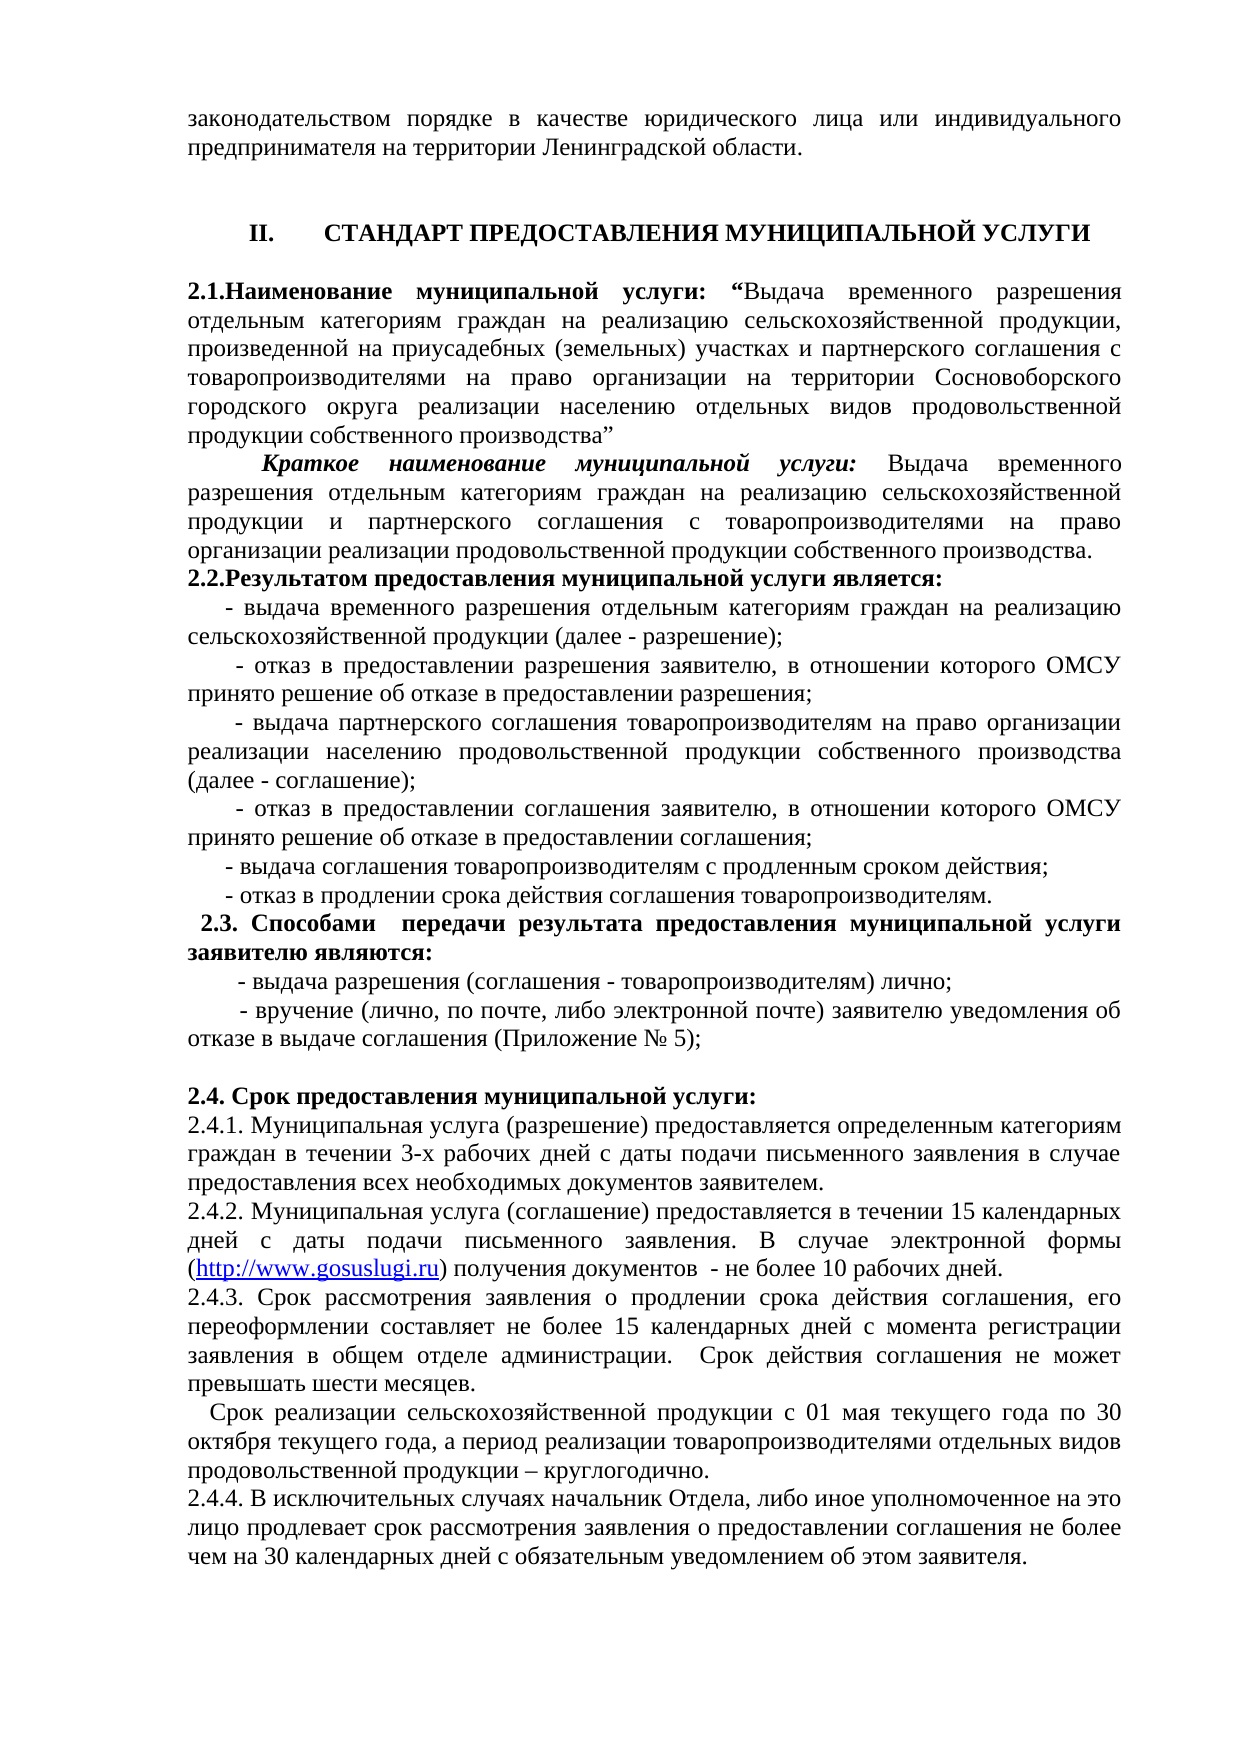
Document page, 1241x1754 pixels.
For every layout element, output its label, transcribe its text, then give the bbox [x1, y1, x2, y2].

text 2.4.2. Муниципальная услуга (соглашение) предоставляется в течении 15 календарных дней с даты подачи письменного заявления. В случае электронной формы (http://www.gosuslugi.ru) получения документов - не более 10 рабочих дней. [187, 1196, 1122, 1282]
text 2.1.Наименование муниципальной услуги: “Выдача временного разрешения отдельным категориям граждан на реализацию сельскохозяйственной продукции, произведенной на приусадебных (земельных) участках и партнерского соглашения с товаропроизводителями на право организации на территории Сосновоборского городского округа реализации населению отдельных видов продовольственной продукции собственного производства” [187, 276, 1122, 448]
text - отказ в предоставлении разрешения заявителю, в отношении которого ОМСУ принято решение об отказе в предоставлении разрешения; [187, 650, 1122, 707]
text - отказ в предоставлении соглашения заявителю, в отношении которого ОМСУ принято решение об отказе в предоставлении соглашения; [187, 793, 1122, 851]
text - выдача разрешения (соглашения - товаропроизводителям) лично; [225, 966, 1122, 995]
list СТАНДАРТ ПРЕДОСТАВЛЕНИЯ МУНИЦИПАЛЬНОЙ УСЛУГИ [217, 218, 1122, 247]
text 2.3. Способами передачи результата предоставления муниципальной услуги заявителю являются: [187, 908, 1122, 966]
text - выдача партнерского соглашения товаропроизводителям на право организации реализации населению продовольственной продукции собственного производства (далее - соглашение); [187, 707, 1122, 793]
text 2.4. Срок предоставления муниципальной услуги: [187, 1081, 1122, 1110]
text 2.2.Результатом предоставления муниципальной услуги является: [187, 563, 1122, 592]
text - выдача временного разрешения отдельным категориям граждан на реализацию сельскохозяйственной продукции (далее - разрешение); [187, 592, 1122, 650]
text 2.4.1. Муниципальная услуга (разрешение) предоставляется определенным категориям граждан в течении 3-х рабочих дней с даты подачи письменного заявления в случае предоставления всех необходимых документов заявителем. [187, 1110, 1122, 1196]
text - вручение (лично, по почте, либо электронной почте) заявителю уведомления об отказе в выдаче соглашения (Приложение № 5); [187, 995, 1122, 1052]
text 2.4.4. В исключительных случаях начальник Отдела, либо иное уполномоченное на это лицо продлевает срок рассмотрения заявления о предоставлении соглашения не более чем на 30 календарных дней с обязательным уведомлением об этом заявителя. [187, 1483, 1122, 1570]
text - выдача соглашения товаропроизводителям с продленным сроком действия; [187, 851, 1122, 880]
text Срок реализации сельскохозяйственной продукции с 01 мая текущего года по 30 октября текущего года, а период реализации товаропроизводителями отдельных видов продовольственной продукции – круглогодично. [187, 1397, 1122, 1483]
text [187, 103, 1122, 161]
text 2.4.3. Срок рассмотрения заявления о продлении срока действия соглашения, его переоформлении составляет не более 15 календарных дней с момента регистрации заявления в общем отделе администрации. Срок действия соглашения не может превышать шести месяцев. [187, 1282, 1122, 1397]
text - отказ в продлении срока действия соглашения товаропроизводителям. [187, 880, 1122, 908]
text Краткое наименование муниципальной услуги: Выдача временного разрешения отдельным категориям граждан на реализацию сельскохозяйственной продукции и партнерского соглашения с товаропроизводителями на право организации реализации продовольственной продукции собственного производства. [187, 448, 1122, 563]
